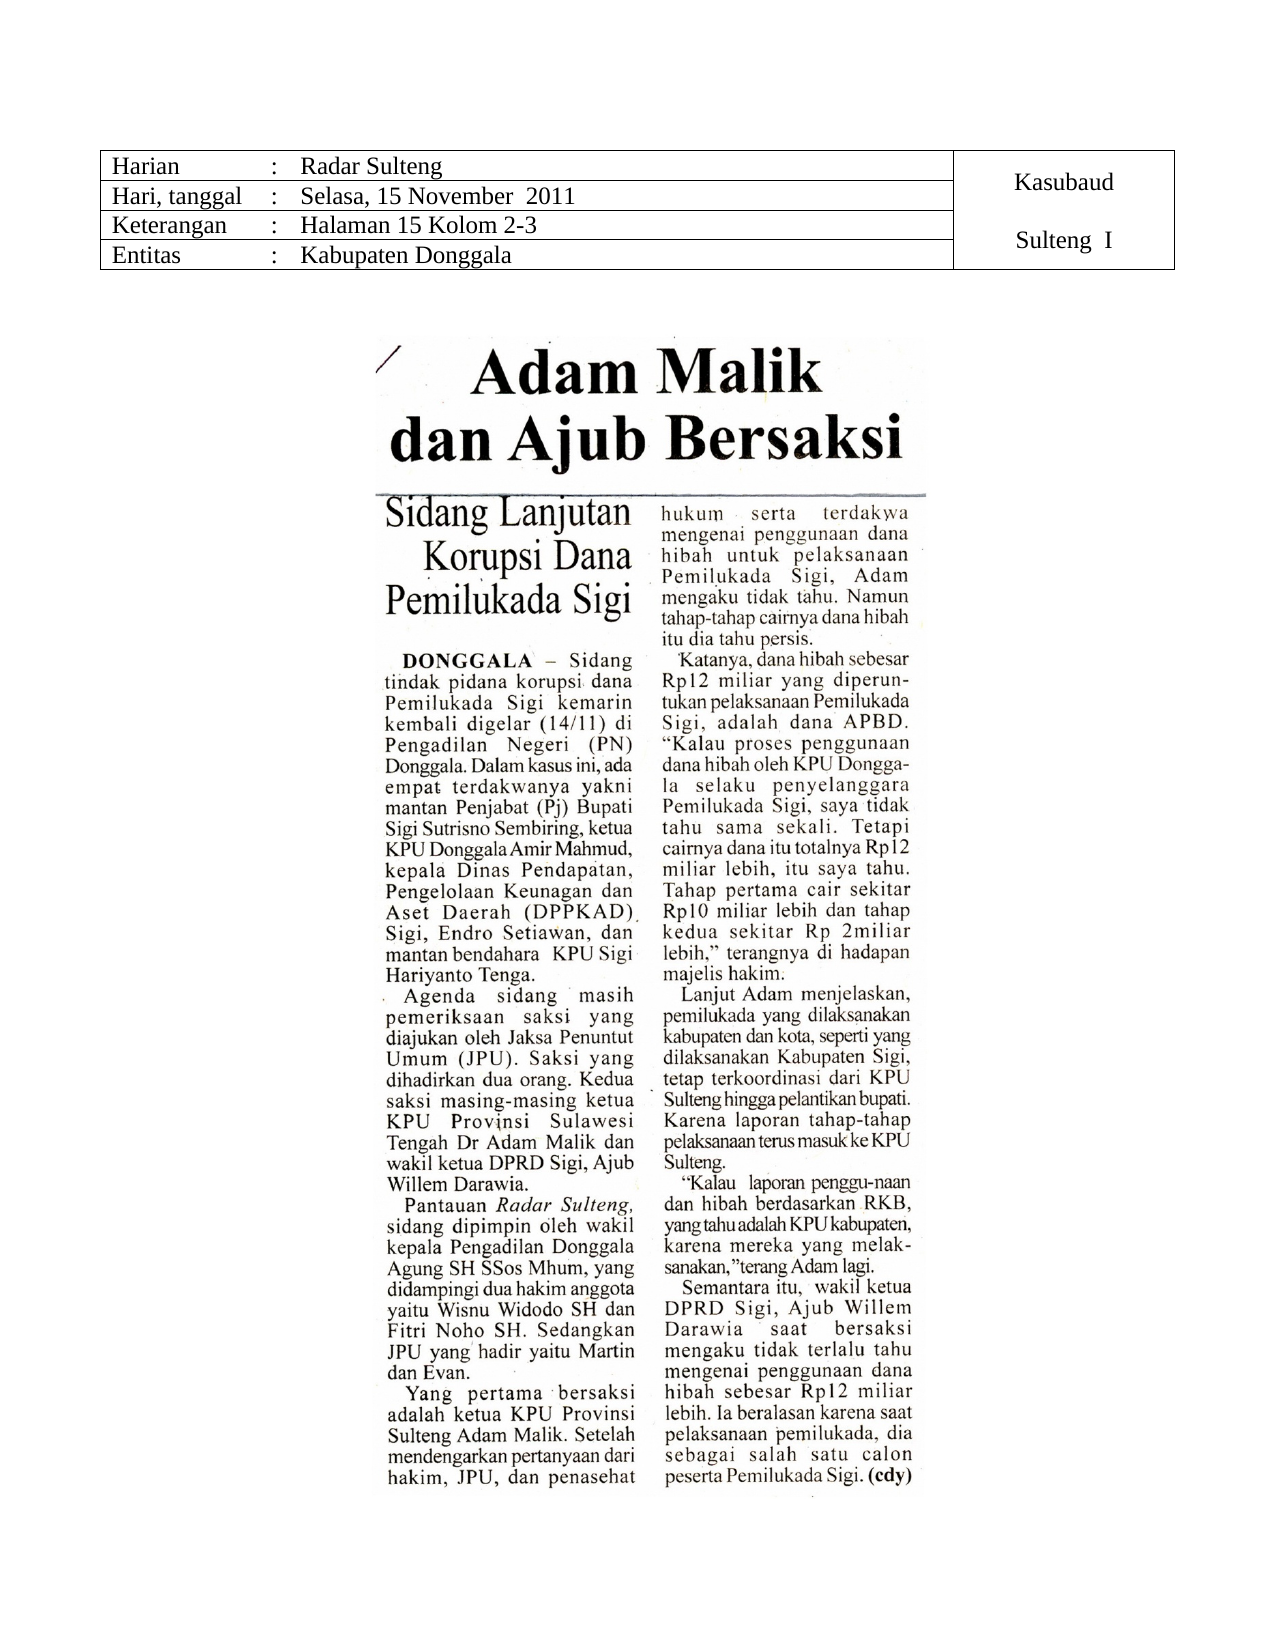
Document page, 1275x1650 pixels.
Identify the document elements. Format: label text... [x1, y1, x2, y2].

picture [367, 334, 933, 1497]
table_header Kasubaud Sulteng I [954, 151, 1174, 269]
table_cell : [259, 211, 289, 239]
table_cell Kabupaten Donggala [289, 240, 953, 269]
table_header : [259, 151, 289, 180]
table_cell Entitas [101, 240, 259, 269]
table_cell Selasa, 15 November 2011 [289, 181, 953, 209]
table_cell : [259, 240, 289, 269]
table_cell : [259, 181, 289, 209]
table_header Harian [101, 151, 259, 180]
table_cell Halaman 15 Kolom 2-3 [289, 211, 953, 239]
table_cell Keterangan [101, 211, 259, 239]
table_cell Hari, tanggal [101, 181, 259, 209]
table_header Radar Sulteng [289, 151, 953, 180]
